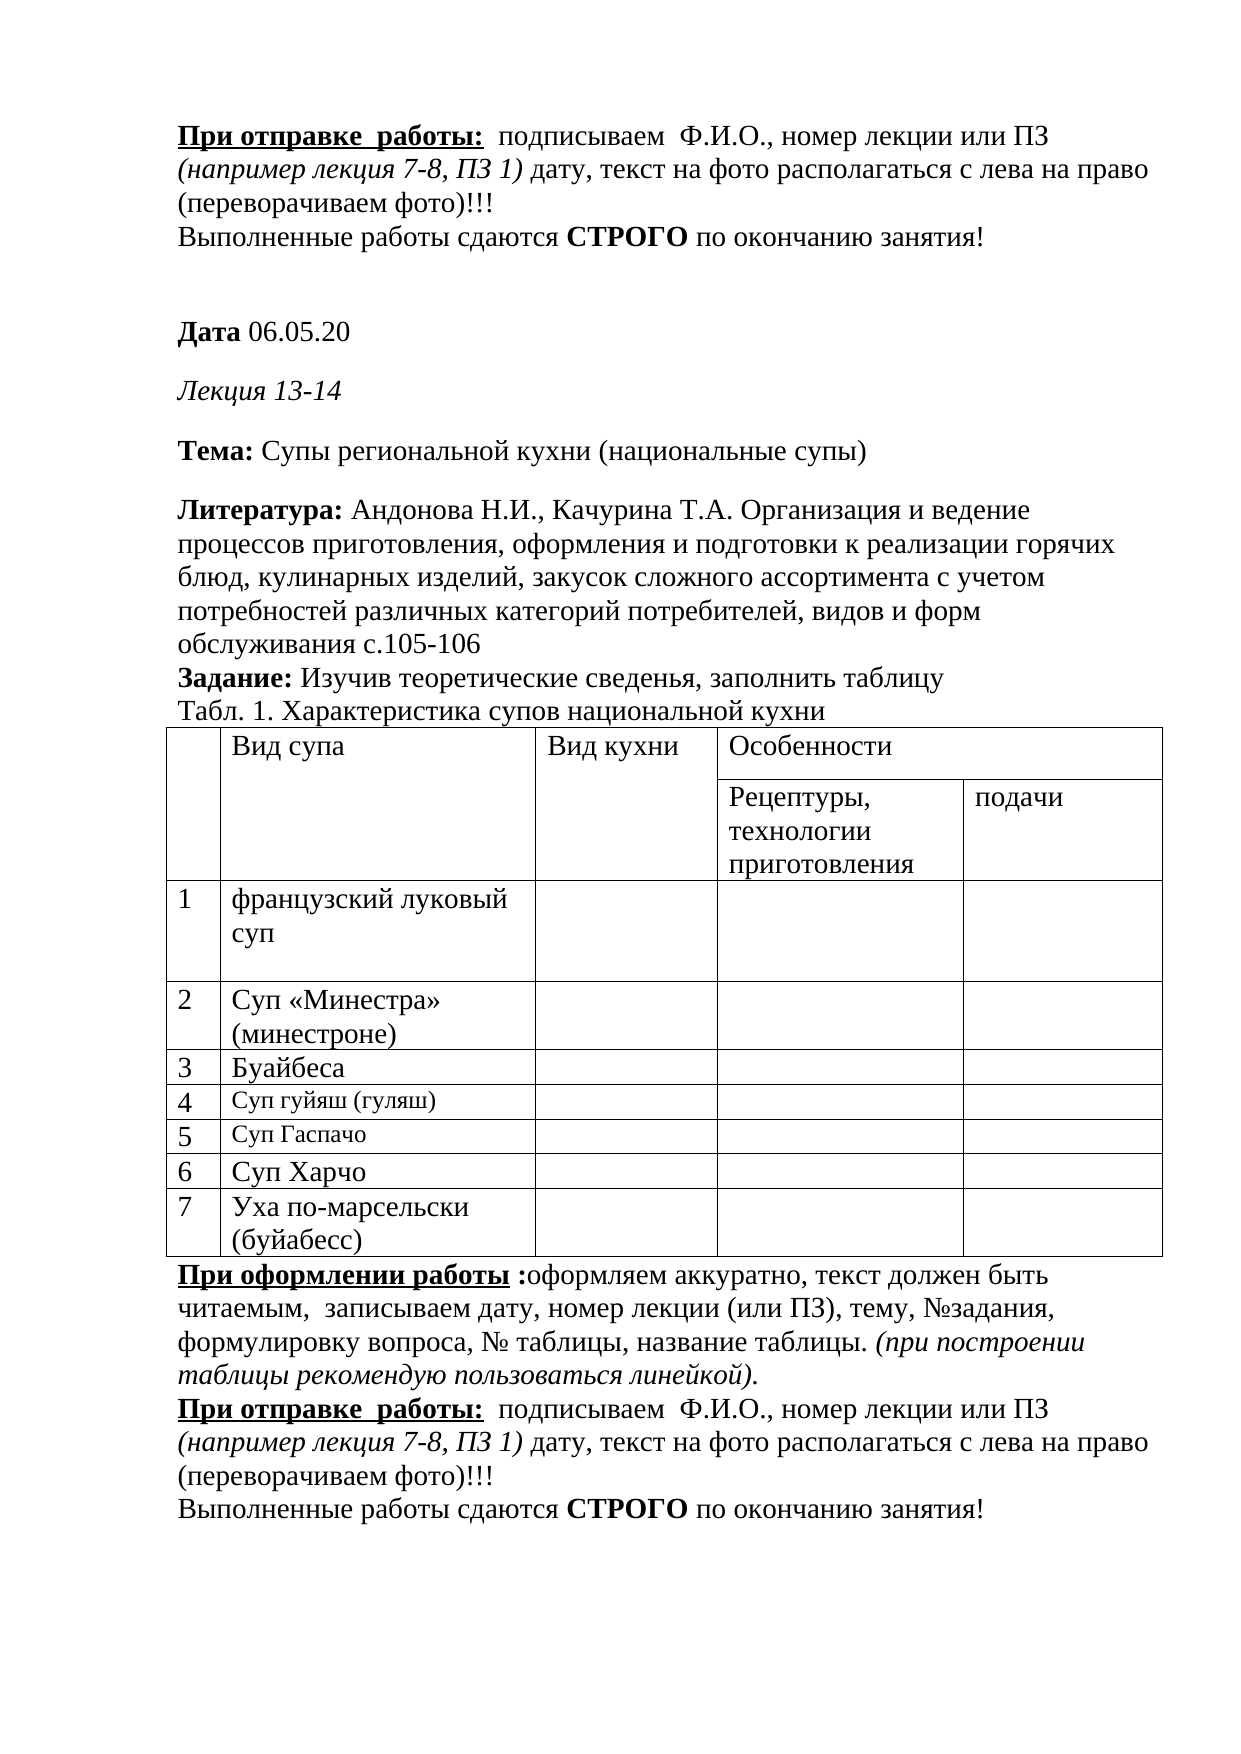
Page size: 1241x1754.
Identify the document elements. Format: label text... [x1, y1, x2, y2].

text При отправке работы: подписываем Ф.И.О., номер лекции или ПЗ (например лекция 7-8, ПЗ 1) дату, текст на фото располагаться с лева на право (переворачиваем фото)!!! [177, 1391, 1152, 1492]
table_cell [964, 1189, 1162, 1256]
table_cell Суп Гаспачо [221, 1120, 535, 1153]
table_header [167, 728, 220, 880]
table_cell [536, 1085, 717, 1118]
table_cell [964, 1085, 1162, 1118]
text При отправке работы: подписываем Ф.И.О., номер лекции или ПЗ (например лекция 7-8, ПЗ 1) дату, текст на фото располагаться с лева на право (переворачиваем фото)!!! [177, 118, 1152, 219]
table_cell 3 [167, 1050, 220, 1084]
table_cell 7 [167, 1189, 220, 1256]
table_cell Суп Харчо [221, 1154, 535, 1188]
table_cell [536, 1189, 717, 1256]
table_cell [718, 1050, 963, 1084]
table_cell [536, 1050, 717, 1084]
table_cell [536, 982, 717, 1049]
table_cell 4 [167, 1085, 220, 1118]
text Дата 06.05.20 [177, 314, 1152, 348]
table_cell [536, 1120, 717, 1153]
text Лекция 13-14 [177, 373, 1152, 407]
table_cell [964, 982, 1162, 1049]
table_cell 2 [167, 982, 220, 1049]
table_cell [718, 1120, 963, 1153]
table_header Вид супа [221, 728, 535, 880]
table_cell [718, 1085, 963, 1118]
table_cell [536, 1154, 717, 1188]
table_cell [964, 1050, 1162, 1084]
table_cell 5 [167, 1120, 220, 1153]
table_cell [536, 881, 717, 981]
text Литература: Андонова Н.И., Качурина Т.А. Организация и ведение процессов приготовления, оформления и подготовки к реализации горячих блюд, кулинарных изделий, закусок сложного ассортимента с учетом потребностей различных категорий потребителей, видов и форм обслуживания с.105-106 [177, 492, 1152, 660]
table_cell [964, 881, 1162, 981]
text При оформлении работы :оформляем аккуратно, текст должен быть читаемым, записываем дату, номер лекции (или ПЗ), тему, №задания, формулировку вопроса, № таблицы, название таблицы. (при построении таблицы рекомендую пользоваться линейкой). [177, 1257, 1152, 1391]
table_cell Рецептуры, технологии приготовления [718, 780, 963, 880]
table_cell [964, 1154, 1162, 1188]
table_cell [718, 881, 963, 981]
table_cell [718, 1189, 963, 1256]
table_cell Суп гуйяш (гуляш) [221, 1085, 535, 1118]
table_header Особенности [718, 728, 1162, 778]
text Табл. 1. Характеристика супов национальной кухни [177, 693, 1152, 727]
text Тема: Супы региональной кухни (национальные супы) [177, 433, 1152, 466]
table_cell [718, 1154, 963, 1188]
table_cell подачи [964, 780, 1162, 880]
table_header Вид кухни [536, 728, 717, 880]
text Задание: Изучив теоретические сведенья, заполнить таблицу [177, 660, 1152, 693]
table_cell Суп «Минестра» (минестроне) [221, 982, 535, 1049]
table_cell 1 [167, 881, 220, 981]
table_cell Буайбеса [221, 1050, 535, 1084]
text Выполненные работы сдаются СТРОГО по окончанию занятия! [177, 1492, 1152, 1525]
table_cell Уха по-марсельски (буйабесс) [221, 1189, 535, 1256]
table_cell [718, 982, 963, 1049]
text Выполненные работы сдаются СТРОГО по окончанию занятия! [177, 219, 1152, 252]
table_cell 6 [167, 1154, 220, 1188]
table_cell французский луковый суп [221, 881, 535, 981]
table_cell [964, 1120, 1162, 1153]
